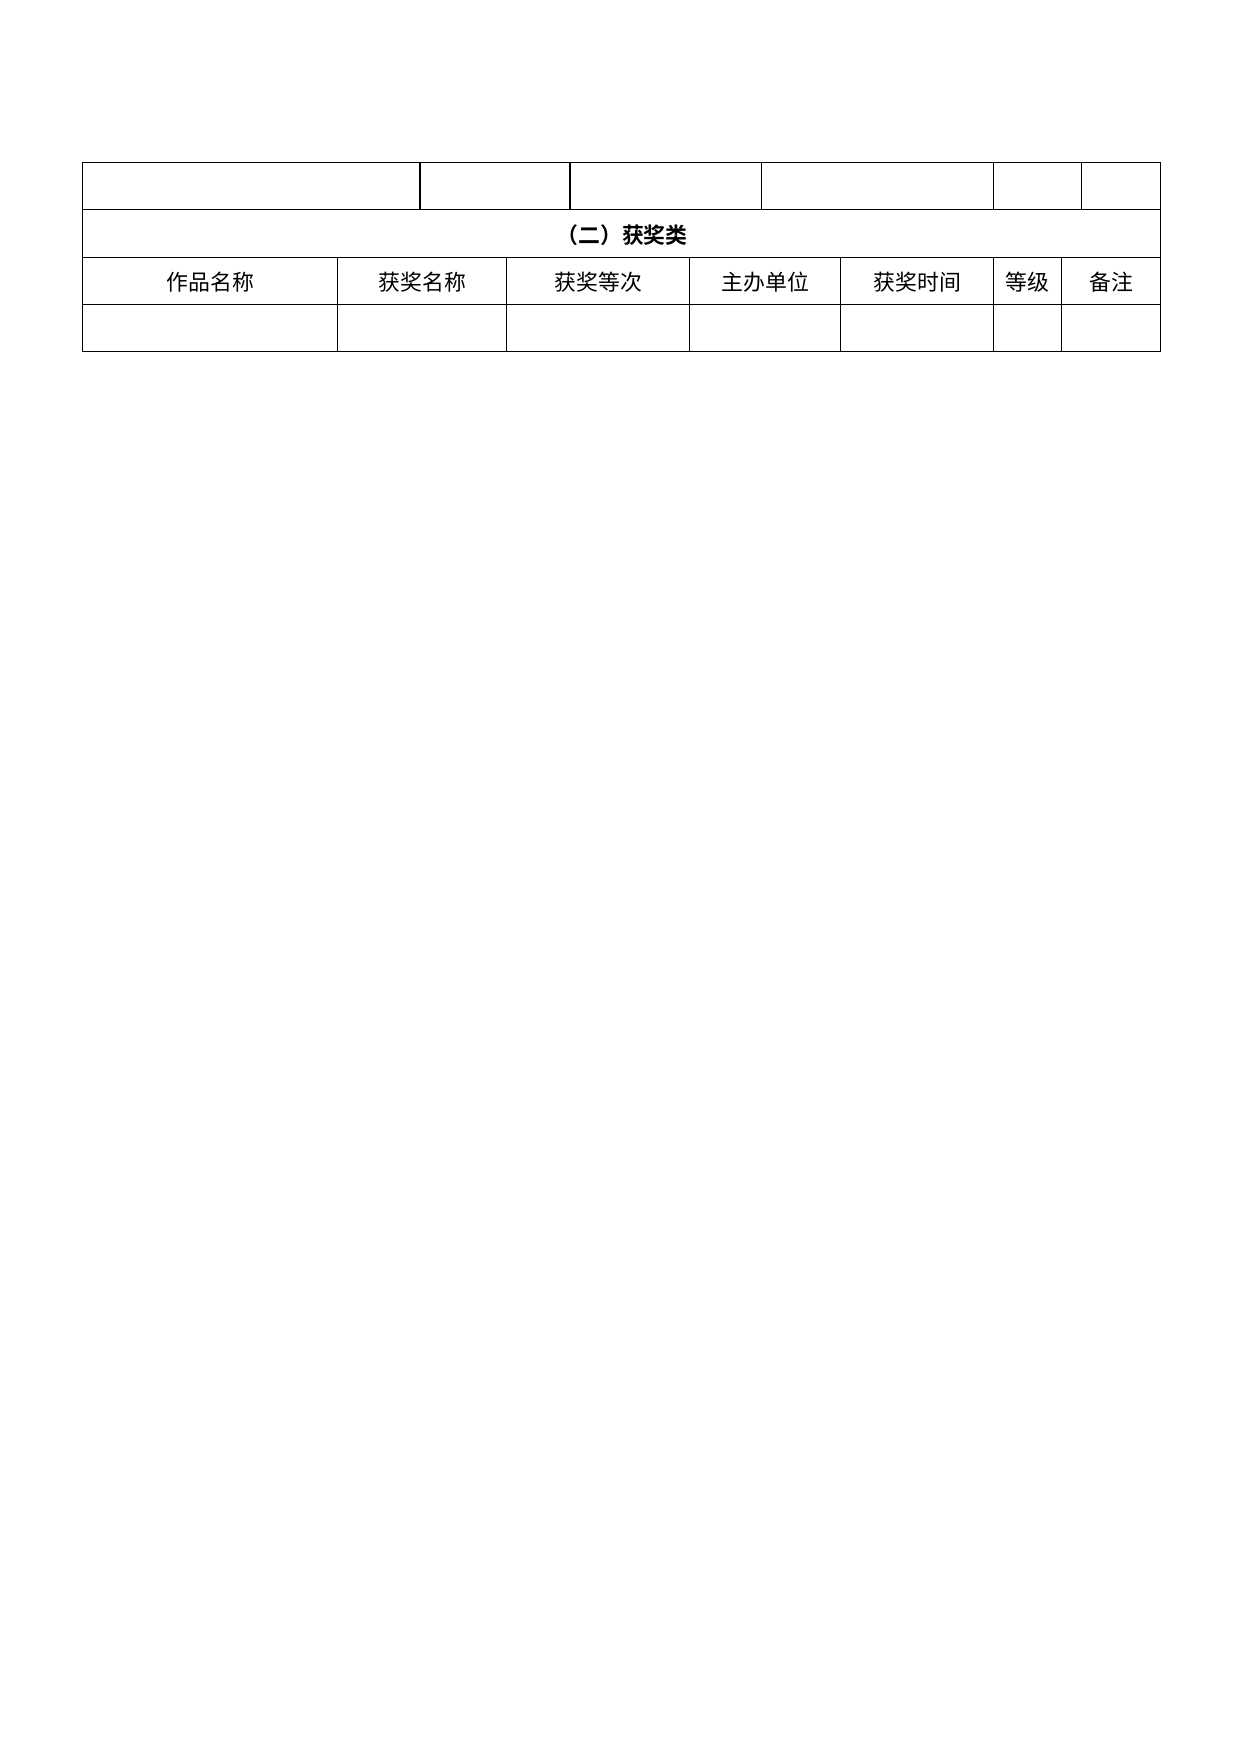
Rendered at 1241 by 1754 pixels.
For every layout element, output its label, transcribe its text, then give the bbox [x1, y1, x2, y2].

table_cell 备注 [1062, 258, 1160, 304]
table_cell [994, 305, 1061, 351]
table_cell 获奖名称 [338, 258, 506, 304]
table_cell [83, 163, 419, 209]
table_cell [83, 305, 337, 351]
table_cell [690, 305, 840, 351]
table_cell 作品名称 [83, 258, 337, 304]
table_cell [571, 163, 761, 209]
table_cell [1062, 305, 1160, 351]
table_cell 等级 [994, 258, 1061, 304]
table_cell 获奖时间 [841, 258, 993, 304]
table_cell [507, 305, 689, 351]
table_cell 主办单位 [690, 258, 840, 304]
table_cell [841, 305, 993, 351]
table_cell 获奖等次 [507, 258, 689, 304]
table_cell [994, 163, 1081, 209]
table_cell [421, 163, 569, 209]
table_cell （二）获奖类 [83, 210, 1160, 257]
table_cell [1082, 163, 1160, 209]
table_cell [338, 305, 506, 351]
table_cell [762, 163, 993, 209]
